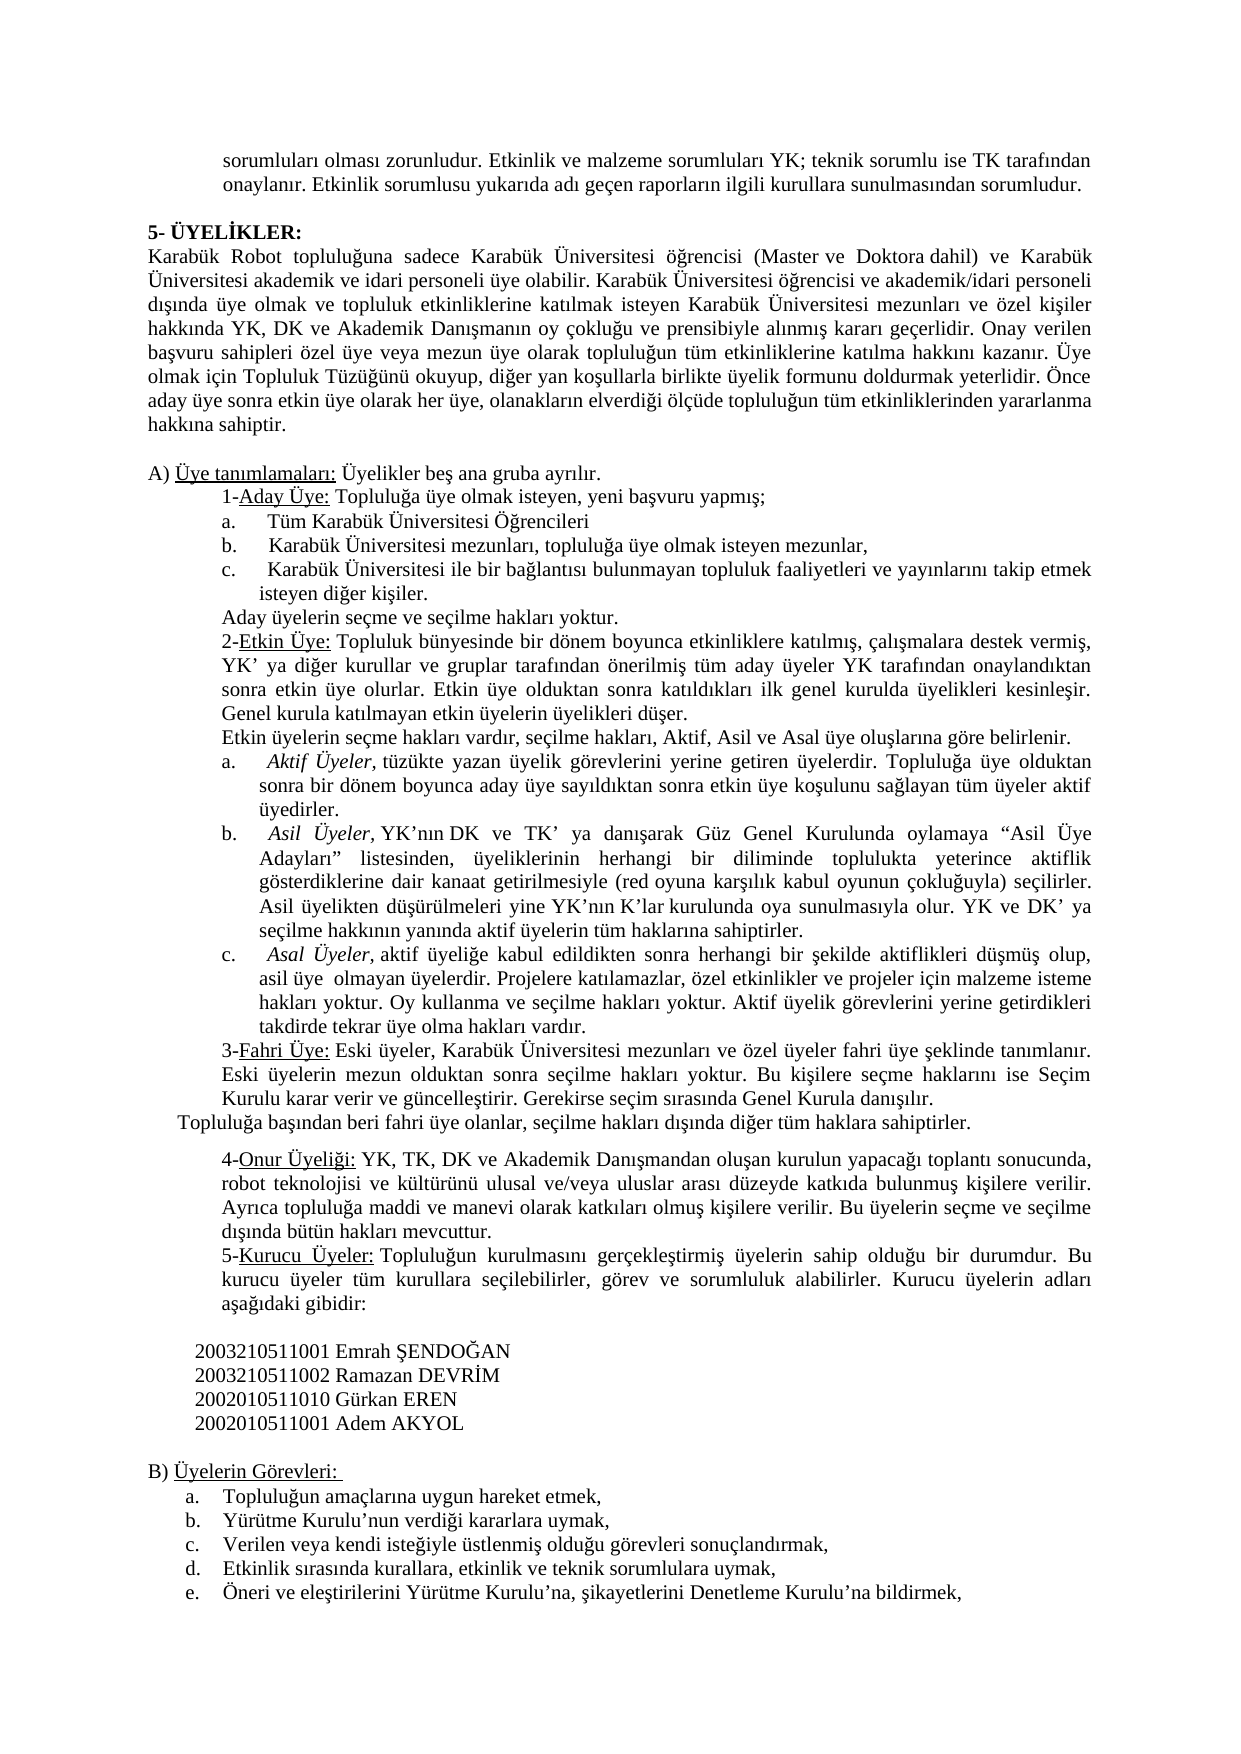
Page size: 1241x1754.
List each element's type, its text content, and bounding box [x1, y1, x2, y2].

text 5-Kurucu Üyeler: Topluluğun kurulmasını gerçekleştirmiş üyelerin sahip olduğu bir durumdur. Bu kurucu üyeler tüm kurullara seçilebilirler, görev ve sorumluluk alabilirler. Kurucu üyelerin adları aşağıdaki gibidir: [221, 1243, 1093, 1315]
text b. Karabük Üniversitesi mezunları, topluluğa üye olmak isteyen mezunlar, [221, 533, 1093, 557]
text c. Karabük Üniversitesi ile bir bağlantısı bulunmayan topluluk faaliyetleri ve yayınlarını takip etmek isteyen diğer kişiler. [221, 557, 1093, 605]
text A) Üye tanımlamaları: Üyelikler beş ana gruba ayrılır. [148, 460, 1093, 484]
text 2002010511001 Adem AKYOL [148, 1411, 1093, 1435]
text c. Asal Üyeler, aktif üyeliğe kabul edildikten sonra herhangi bir şekilde aktiflikleri düşmüş olup, asil üye olmayan üyelerdir. Projelere katılamazlar, özel etkinlikler ve projeler için malzeme isteme hakları yoktur. Oy kullanma ve seçilme hakları yoktur. Aktif üyelik görevlerini yerine getirdikleri takdirde tekrar üye olma hakları vardır. [221, 942, 1093, 1038]
list Topluluğun amaçlarına uygun hareket etmek, [185, 1483, 1093, 1508]
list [185, 148, 1093, 196]
text 5- ÜYELİKLER: [148, 220, 1093, 244]
list Verilen veya kendi isteğiyle üstlenmiş olduğu görevleri sonuçlandırmak, [185, 1532, 1093, 1556]
text Aday üyelerin seçme ve seçilme hakları yoktur. [221, 605, 1093, 629]
text Karabük Robot topluluğuna sadece Karabük Üniversitesi öğrencisi (Master ve Doktora dahil) ve Karabük Üniversitesi akademik ve idari personeli üye olabilir. Karabük Üniversitesi öğrencisi ve akademik/idari personeli dışında üye olmak ve topluluk etkinliklerine katılmak isteyen Karabük Üniversitesi mezunları ve özel kişiler hakkında YK, DK ve Akademik Danışmanın oy çokluğu ve prensibiyle alınmış kararı geçerlidir. Onay verilen başvuru sahipleri özel üye veya mezun üye olarak topluluğun tüm etkinliklerine katılma hakkını kazanır. Üye olmak için Topluluk Tüzüğünü okuyup, diğer yan koşullarla birlikte üyelik formunu doldurmak yeterlidir. Önce aday üye sonra etkin üye olarak her üye, olanakların elverdiği ölçüde topluluğun tüm etkinliklerinden yararlanma hakkına sahiptir. [148, 244, 1093, 436]
text 4-Onur Üyeliği: YK, TK, DK ve Akademik Danışmandan oluşan kurulun yapacağı toplantı sonucunda, robot teknolojisi ve kültürünü ulusal ve/veya uluslar arası düzeyde katkıda bulunmuş kişilere verilir. Ayrıca topluluğa maddi ve manevi olarak katkıları olmuş kişilere verilir. Bu üyelerin seçme ve seçilme dışında bütün hakları mevcuttur. [221, 1147, 1093, 1243]
text a. Tüm Karabük Üniversitesi Öğrencileri [221, 508, 1093, 533]
list Etkinlik sırasında kurallara, etkinlik ve teknik sorumlulara uymak, [185, 1556, 1093, 1580]
text B) Üyelerin Görevleri: [148, 1459, 1093, 1483]
text a. Aktif Üyeler, tüzükte yazan üyelik görevlerini yerine getiren üyelerdir. Topluluğa üye olduktan sonra bir dönem boyunca aday üye sayıldıktan sonra etkin üye koşulunu sağlayan tüm üyeler aktif üyedirler. [221, 749, 1093, 821]
text b. Asil Üyeler, YK’nın DK ve TK’ ya danışarak Güz Genel Kurulunda oylamaya “Asil Üye Adayları” listesinden, üyeliklerinin herhangi bir diliminde toplulukta yeterince aktiflik gösterdiklerine dair kanaat getirilmesiyle (red oyuna karşılık kabul oyunun çokluğuyla) seçilirler. Asil üyelikten düşürülmeleri yine YK’nın K’lar kurulunda oya sunulmasıyla olur. YK ve DK’ ya seçilme hakkının yanında aktif üyelerin tüm haklarına sahiptirler. [221, 821, 1093, 942]
text 2002010511010 Gürkan EREN [148, 1387, 1093, 1411]
text Topluluğa başından beri fahri üye olanlar, seçilme hakları dışında diğer tüm haklara sahiptirler. [177, 1110, 1093, 1134]
text 3-Fahri Üye: Eski üyeler, Karabük Üniversitesi mezunları ve özel üyeler fahri üye şeklinde tanımlanır. Eski üyelerin mezun olduktan sonra seçilme hakları yoktur. Bu kişilere seçme haklarını ise Seçim Kurulu karar verir ve güncelleştirir. Gerekirse seçim sırasında Genel Kurula danışılır. [221, 1038, 1093, 1110]
list Yürütme Kurulu’nun verdiği kararlara uymak, [185, 1508, 1093, 1532]
text 2003210511001 Emrah ŞENDOĞAN [148, 1339, 1093, 1363]
text 1-Aday Üye: Topluluğa üye olmak isteyen, yeni başvuru yapmış; [148, 484, 1093, 508]
list Öneri ve eleştirilerini Yürütme Kurulu’na, şikayetlerini Denetleme Kurulu’na bildirmek, [185, 1580, 1093, 1604]
text 2003210511002 Ramazan DEVRİM [148, 1363, 1093, 1387]
text 2-Etkin Üye: Topluluk bünyesinde bir dönem boyunca etkinliklere katılmış, çalışmalara destek vermiş, YK’ ya diğer kurullar ve gruplar tarafından önerilmiş tüm aday üyeler YK tarafından onaylandıktan sonra etkin üye olurlar. Etkin üye olduktan sonra katıldıkları ilk genel kurulda üyelikleri kesinleşir. Genel kurula katılmayan etkin üyelerin üyelikleri düşer. [221, 629, 1093, 725]
text Etkin üyelerin seçme hakları vardır, seçilme hakları, Aktif, Asil ve Asal üye oluşlarına göre belirlenir. [221, 725, 1093, 749]
